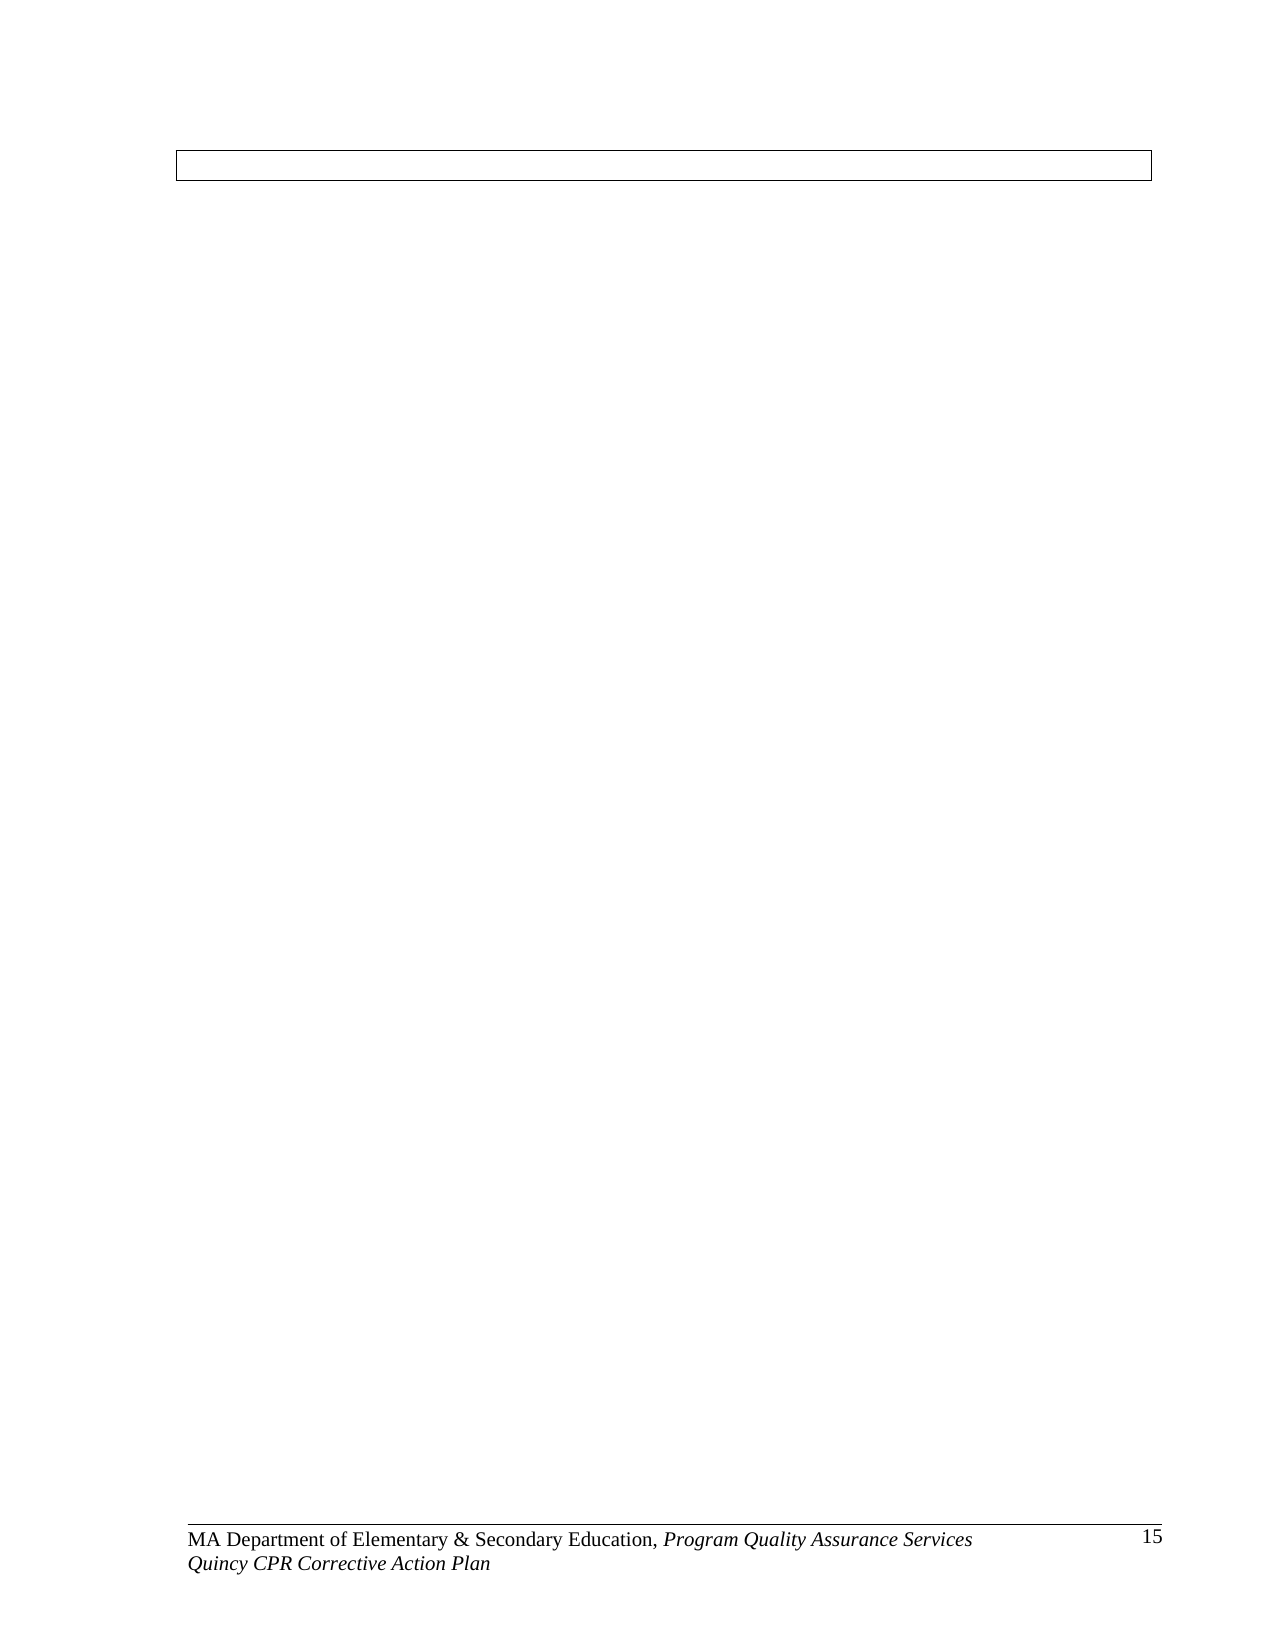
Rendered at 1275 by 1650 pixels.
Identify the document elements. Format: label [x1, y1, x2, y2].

table_cell [177, 151, 1151, 180]
